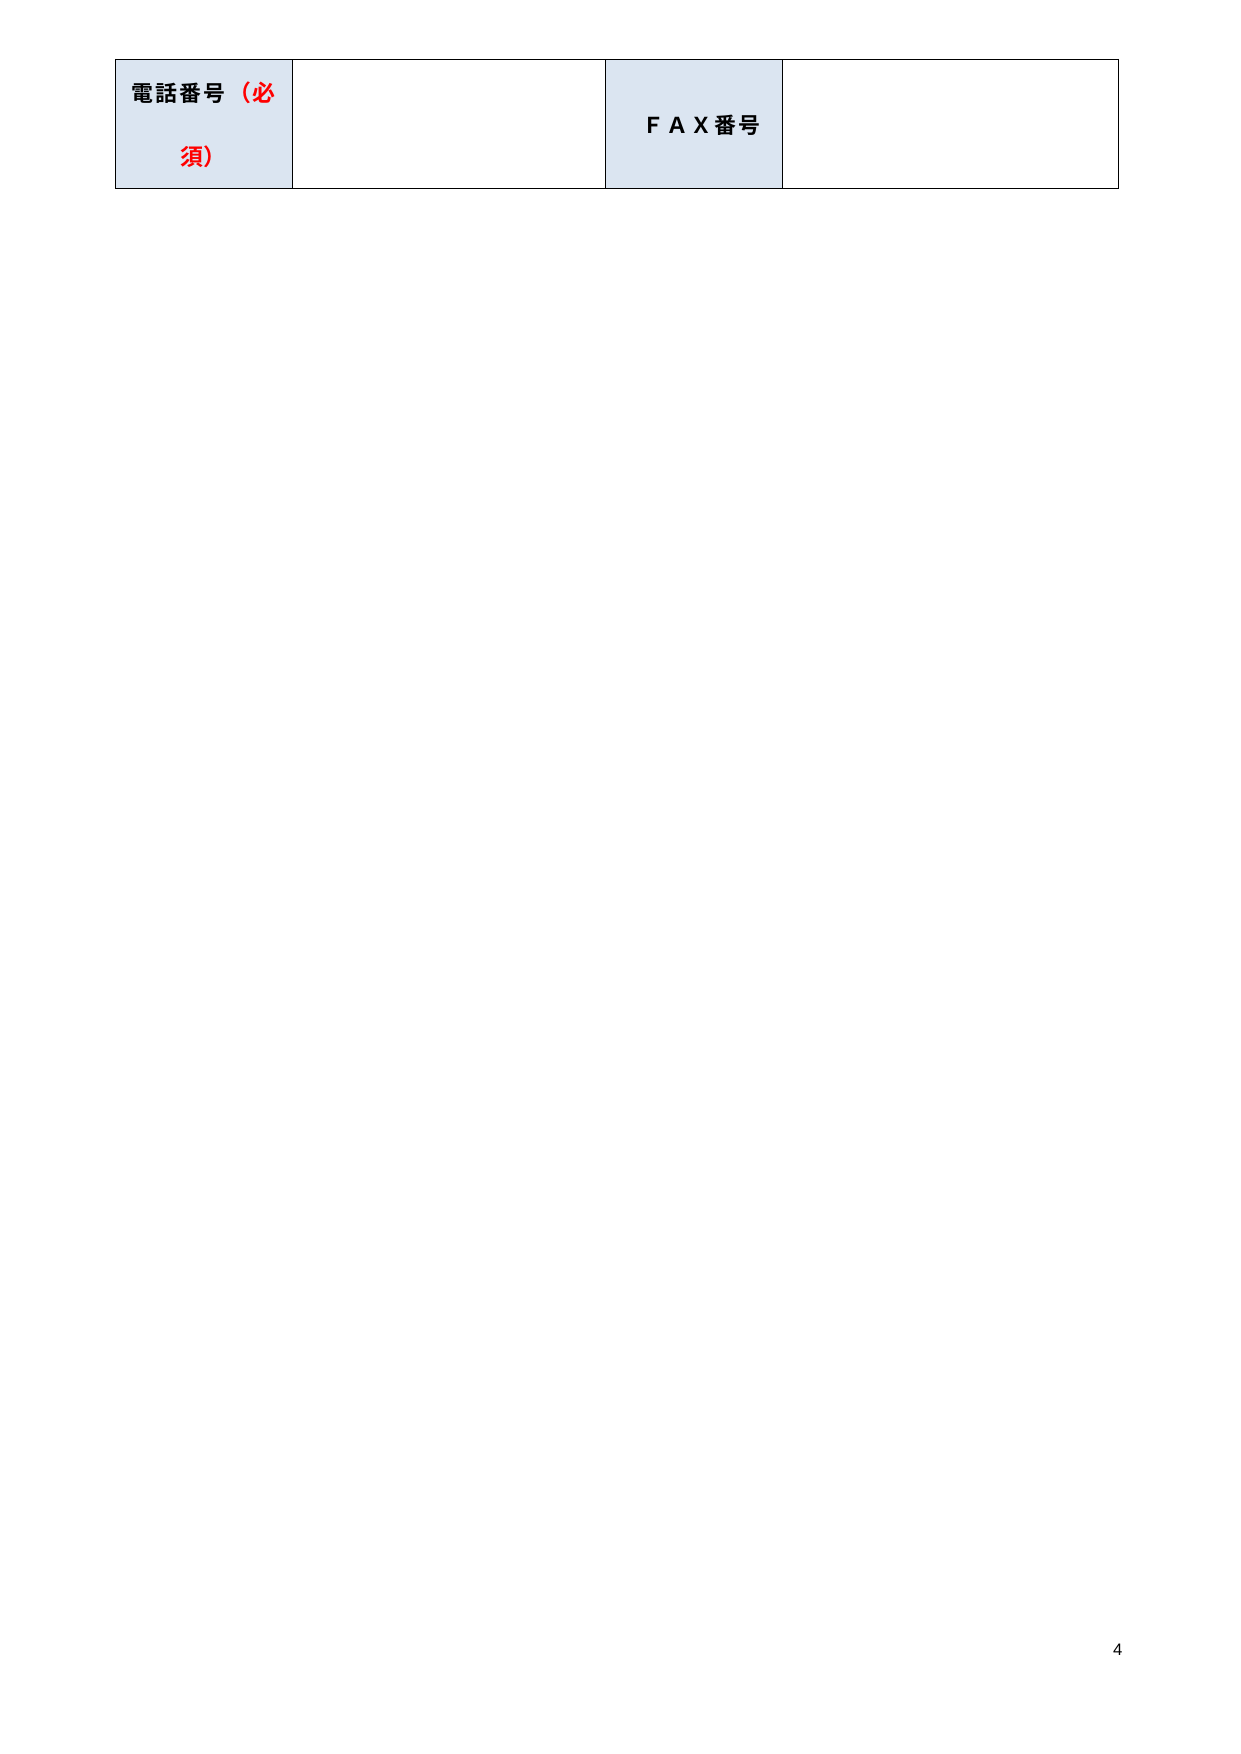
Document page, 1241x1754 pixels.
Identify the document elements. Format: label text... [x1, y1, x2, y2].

table_cell 電話番号（必須） [116, 60, 292, 188]
table_cell [783, 60, 1118, 188]
table_cell ＦＡＸ番号 [606, 60, 782, 188]
table_cell [293, 60, 605, 188]
